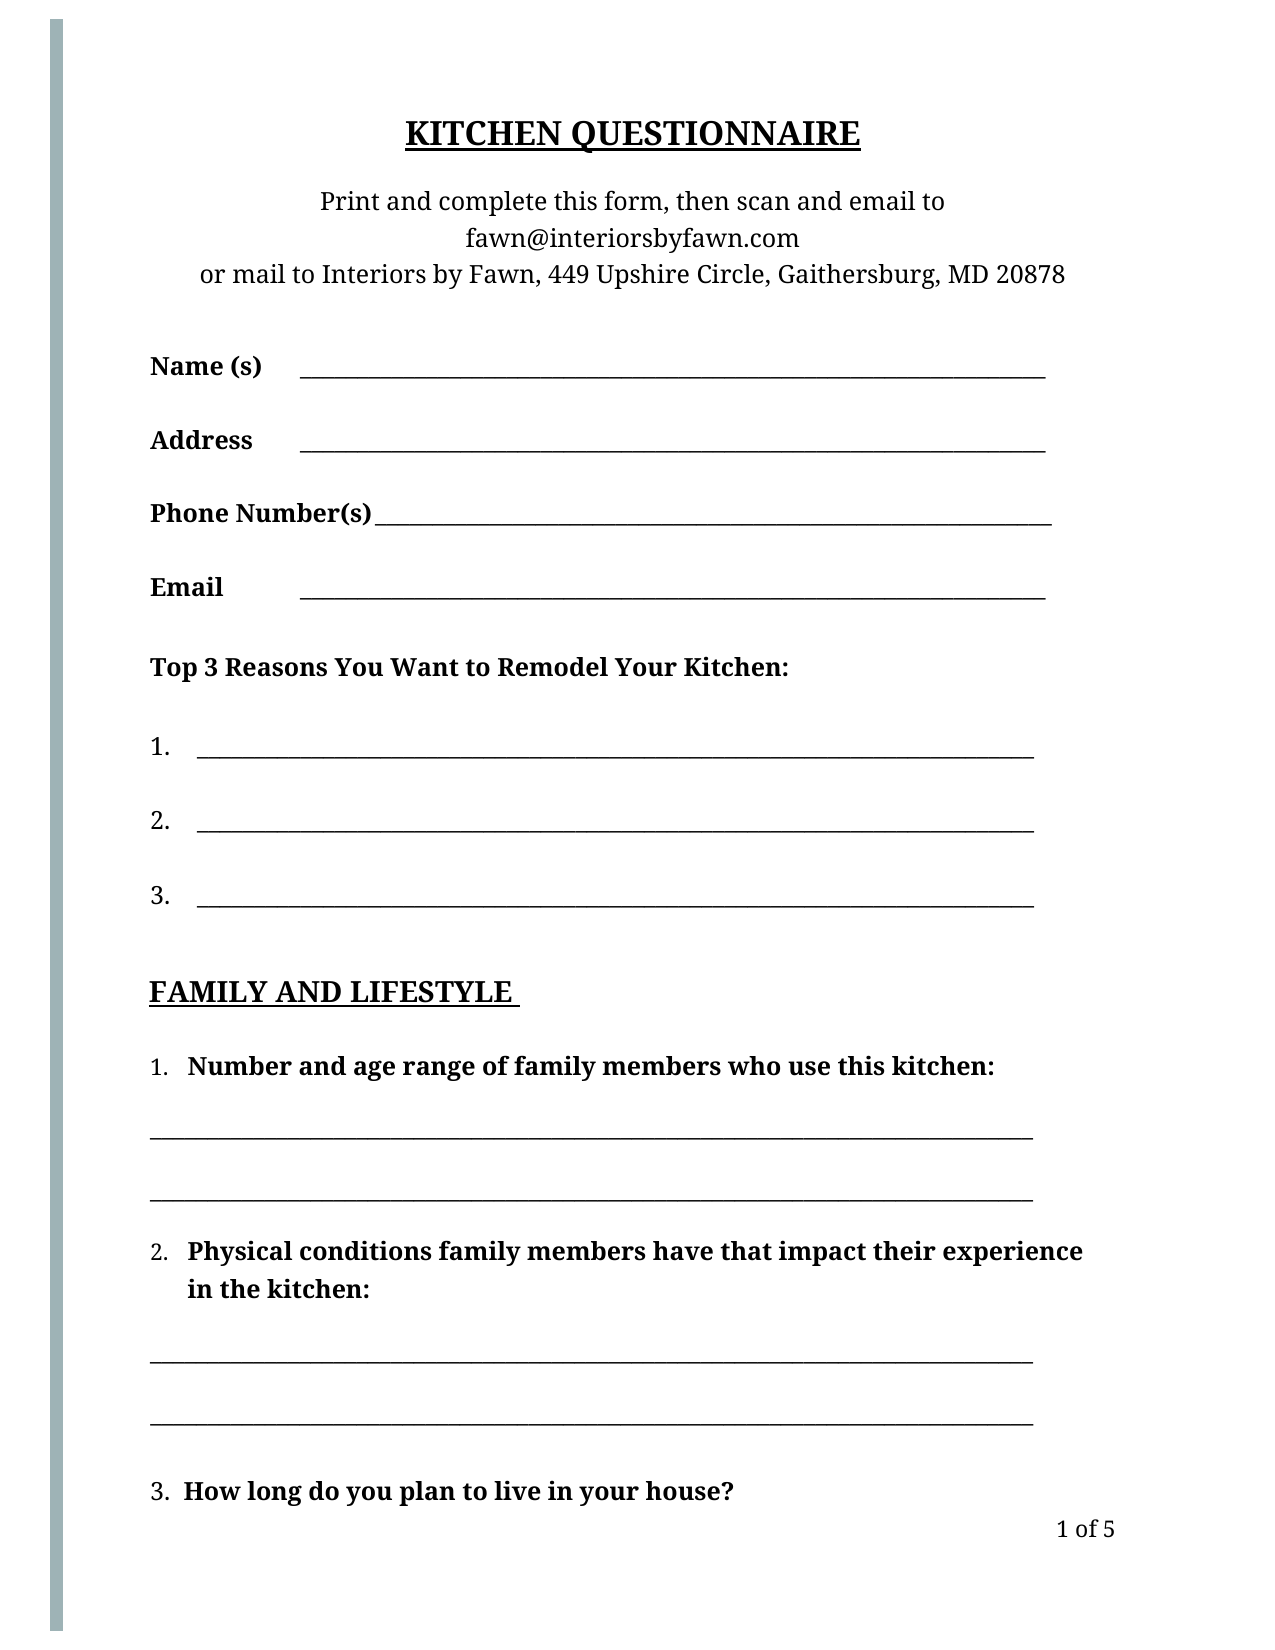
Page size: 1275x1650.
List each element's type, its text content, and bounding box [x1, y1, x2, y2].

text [150, 1396, 1115, 1430]
subtitle FAMILY AND LIFESTYLE [149, 972, 1115, 1011]
text Top 3 Reasons You Want to Remodel Your Kitchen: [150, 649, 1116, 683]
text Address _________________________________________________________________ [150, 422, 1116, 457]
text KITCHEN QUESTIONNAIRE [150, 110, 1115, 156]
text Phone Number(s) ___________________________________________________________ [150, 496, 1116, 530]
text or mail to Interiors by Fawn, 449 Upshire Circle, Gaithersburg, MD 20878 [150, 257, 1115, 291]
text Name (s) _________________________________________________________________ [150, 349, 1116, 383]
text 3. How long do you plan to live in your house? [150, 1474, 1115, 1508]
text _____________________________________________________________________________ [150, 1110, 1115, 1144]
text Print and complete this form, then scan and email to fawn@interiorsbyfawn.com [150, 183, 1115, 254]
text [150, 1334, 1115, 1368]
list Number and age range of family members who use this kitchen: [150, 1048, 1115, 1082]
list _________________________________________________________________________ [150, 877, 1116, 912]
text _____________________________________________________________________________ [150, 1172, 1115, 1206]
text Email _________________________________________________________________ [150, 569, 1116, 604]
list _________________________________________________________________________ [150, 802, 1116, 836]
list _________________________________________________________________________ [150, 729, 1116, 763]
list Physical conditions family members have that impact their experience in the kitchen: [150, 1234, 1115, 1306]
